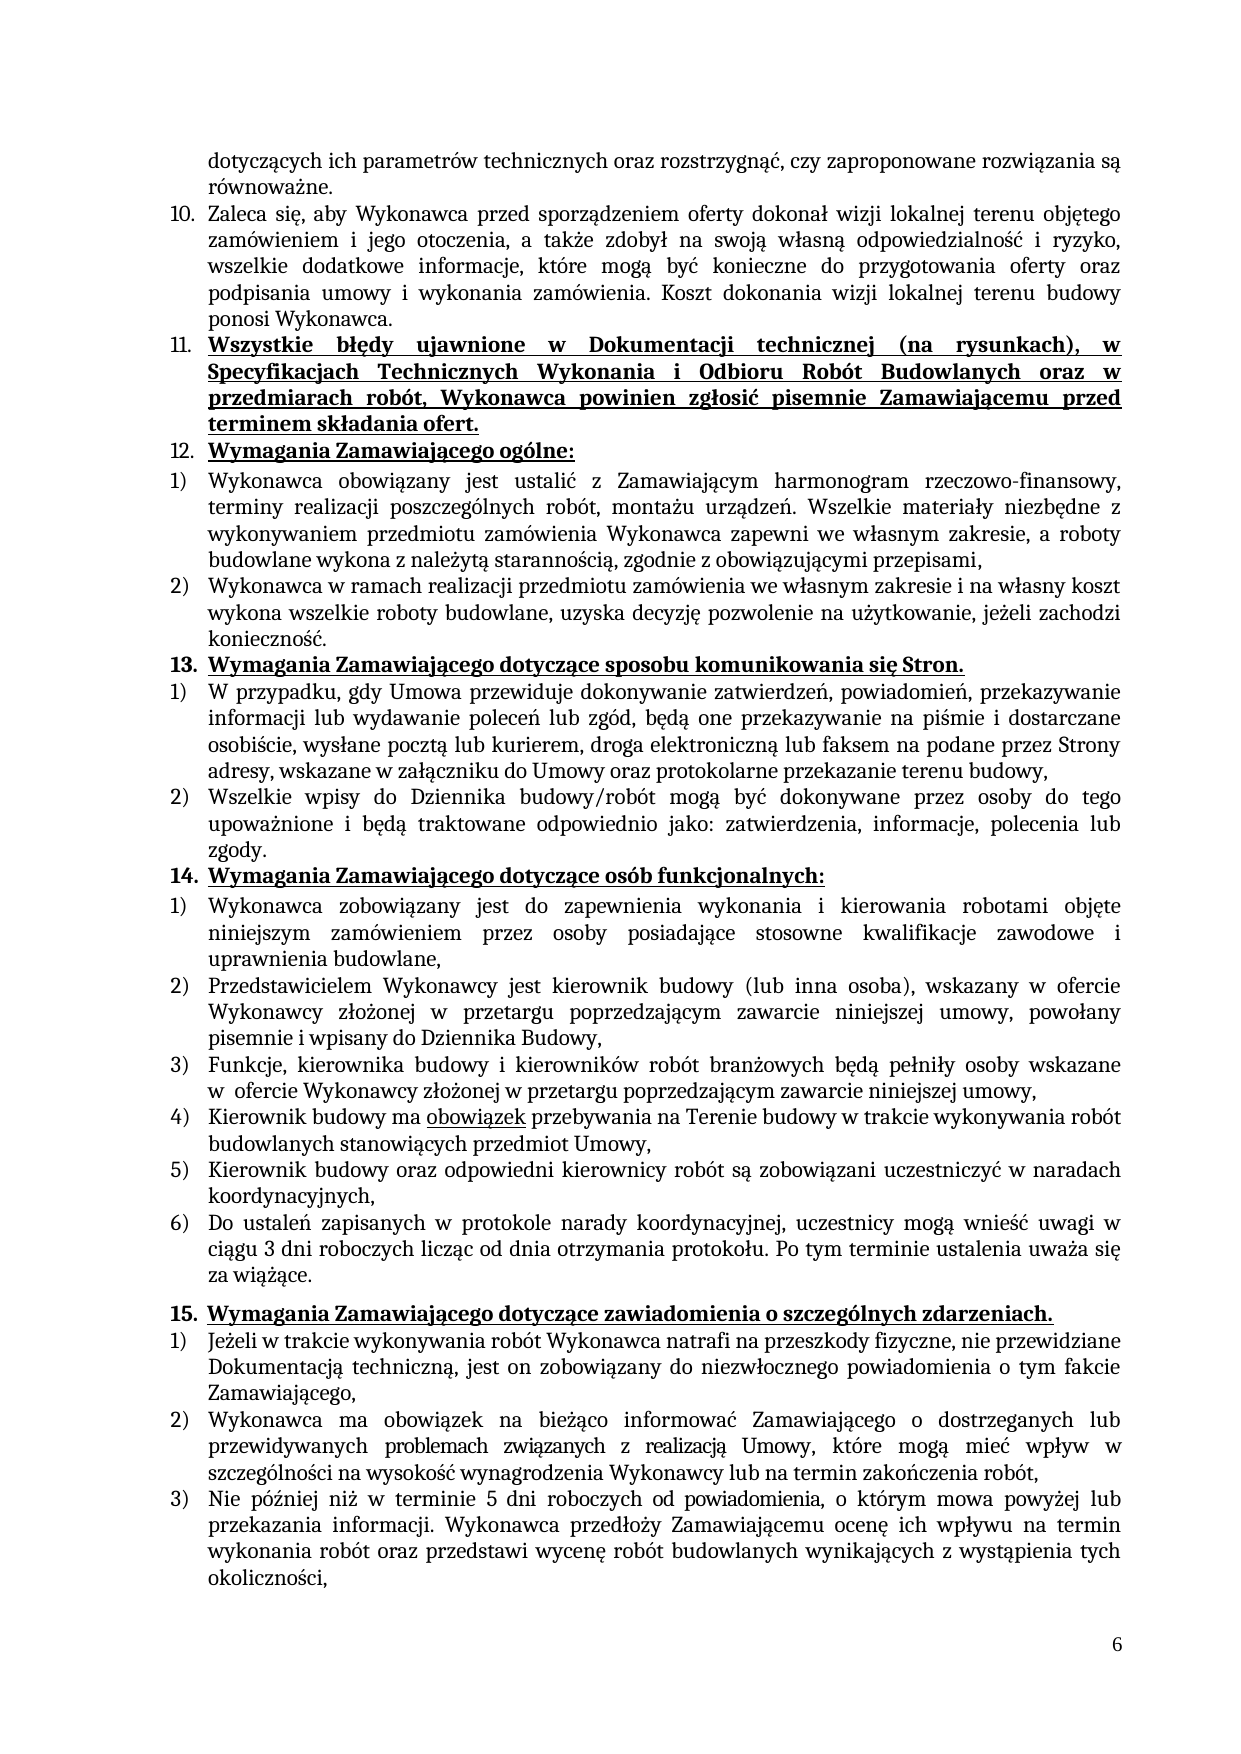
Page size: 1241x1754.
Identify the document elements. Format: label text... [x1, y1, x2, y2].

list W przypadku, gdy Umowa przewiduje dokonywanie zatwierdzeń, powiadomień, przekazywanie informacji lub wydawanie poleceń lub zgód, będą one przekazywanie na piśmie i dostarczane osobiście, wysłane pocztą lub kurierem, droga elektroniczną lub faksem na podane przez Strony adresy, wskazane w załączniku do Umowy oraz protokolarne przekazanie terenu budowy, [170, 679, 1122, 784]
list Wymagania Zamawiającego dotyczące osób funkcjonalnych: [170, 863, 1122, 889]
list Jeżeli w trakcie wykonywania robót Wykonawca natrafi na przeszkody fizyczne, nie przewidziane Dokumentacją techniczną, jest on zobowiązany do niezwłocznego powiadomienia o tym fakcie Zamawiającego, [170, 1327, 1122, 1407]
list Wszystkie błędy ujawnione w Dokumentacji technicznej (na rysunkach), w Specyfikacjach Technicznych Wykonania i Odbioru Robót Budowlanych oraz w przedmiarach robót, Wykonawca powinien zgłosić pisemnie Zamawiającemu przed terminem składania ofert. [170, 332, 1122, 438]
list Wykonawca w ramach realizacji przedmiotu zamówienia we własnym zakresie i na własny koszt wykona wszelkie roboty budowlane, uzyska decyzję pozwolenie na użytkowanie, jeżeli zachodzi konieczność. [170, 573, 1122, 652]
list Wszelkie wpisy do Dziennika budowy/robót mogą być dokonywane przez osoby do tego upoważnione i będą traktowane odpowiednio jako: zatwierdzenia, informacje, polecenia lub zgody. [170, 784, 1122, 863]
list Wykonawca ma obowiązek na bieżąco informować Zamawiającego o dostrzeganych lub przewidywanych problemach związanych z realizacją Umowy, które mogą mieć wpływ w szczególności na wysokość wynagrodzenia Wykonawcy lub na termin zakończenia robót, [170, 1407, 1122, 1486]
list Kierownik budowy oraz odpowiedni kierownicy robót są zobowiązani uczestniczyć w naradach koordynacyjnych, [170, 1157, 1122, 1209]
list Wymagania Zamawiającego ogólne: [170, 438, 1122, 464]
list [170, 148, 1122, 200]
list Zaleca się, aby Wykonawca przed sporządzeniem oferty dokonał wizji lokalnej terenu objętego zamówieniem i jego otoczenia, a także zdobył na swoją własną odpowiedzialność i ryzyko, wszelkie dodatkowe informacje, które mogą być konieczne do przygotowania oferty oraz podpisania umowy i wykonania zamówienia. Koszt dokonania wizji lokalnej terenu budowy ponosi Wykonawca. [170, 200, 1122, 332]
list Nie później niż w terminie 5 dni roboczych od powiadomienia, o którym mowa powyżej lub przekazania informacji. Wykonawca przedłoży Zamawiającemu ocenę ich wpływu na termin wykonania robót oraz przedstawi wycenę robót budowlanych wynikających z wystąpienia tych okoliczności, [170, 1486, 1122, 1591]
list Do ustaleń zapisanych w protokole narady koordynacyjnej, uczestnicy mogą wnieść uwagi w ciągu 3 dni roboczych licząc od dnia otrzymania protokołu. Po tym terminie ustalenia uważa się za wiążące. [170, 1209, 1122, 1289]
list Funkcje, kierownika budowy i kierowników robót branżowych będą pełniły osoby wskazane w ofercie Wykonawcy złożonej w przetargu poprzedzającym zawarcie niniejszej umowy, [170, 1051, 1122, 1104]
list Przedstawicielem Wykonawcy jest kierownik budowy (lub inna osoba), wskazany w ofercie Wykonawcy złożonej w przetargu poprzedzającym zawarcie niniejszej umowy, powołany pisemnie i wpisany do Dziennika Budowy, [170, 972, 1122, 1051]
list Wymagania Zamawiającego dotyczące sposobu komunikowania się Stron. [170, 652, 1122, 679]
list Kierownik budowy ma obowiązek przebywania na Terenie budowy w trakcie wykonywania robót budowlanych stanowiących przedmiot Umowy, [170, 1104, 1122, 1157]
list Wykonawca zobowiązany jest do zapewnienia wykonania i kierowania robotami objęte niniejszym zamówieniem przez osoby posiadające stosowne kwalifikacje zawodowe i uprawnienia budowlane, [170, 893, 1122, 972]
list Wykonawca obowiązany jest ustalić z Zamawiającym harmonogram rzeczowo-finansowy, terminy realizacji poszczególnych robót, montażu urządzeń. Wszelkie materiały niezbędne z wykonywaniem przedmiotu zamówienia Wykonawca zapewni we własnym zakresie, a roboty budowlane wykona z należytą starannością, zgodnie z obowiązującymi przepisami, [170, 468, 1122, 573]
list Wymagania Zamawiającego dotyczące zawiadomienia o szczególnych zdarzeniach. [170, 1301, 1122, 1327]
